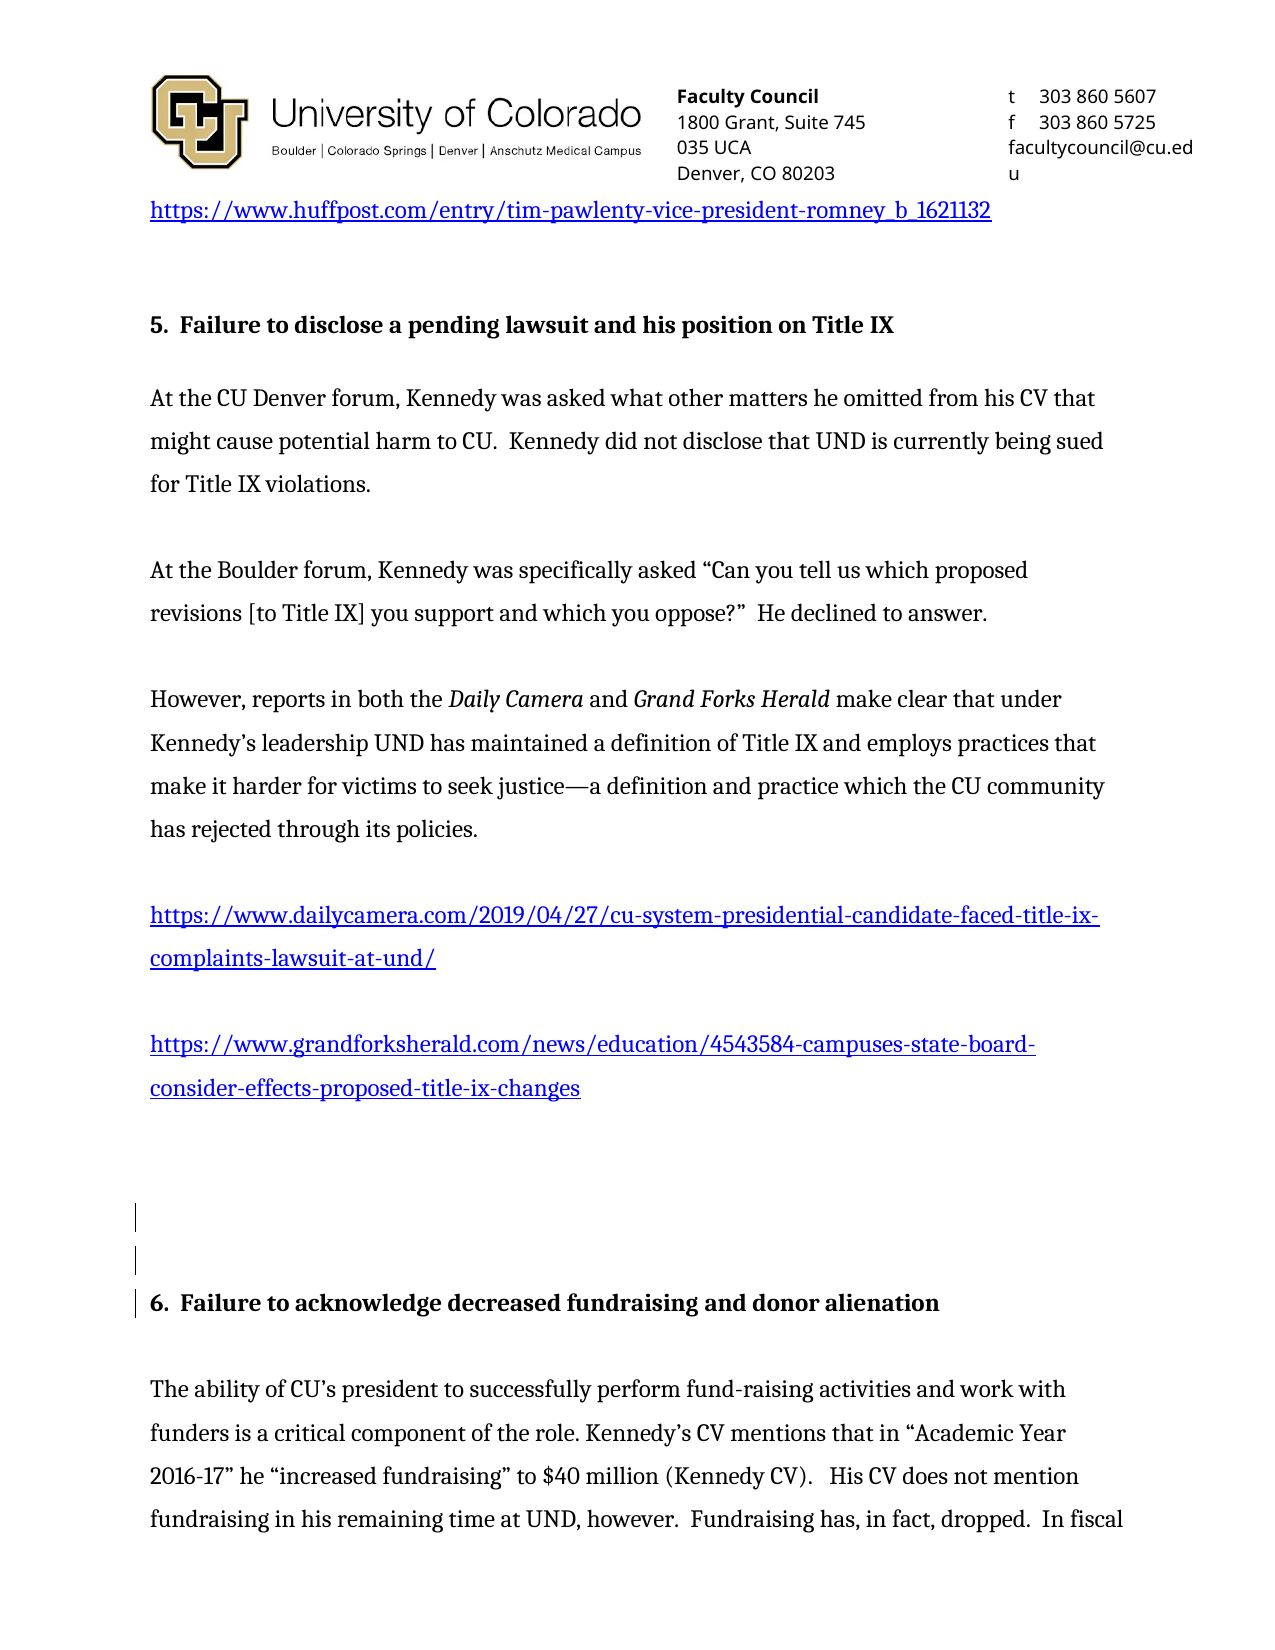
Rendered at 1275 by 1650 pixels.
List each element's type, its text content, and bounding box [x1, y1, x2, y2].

text At the CU Denver forum, Kennedy was asked what other matters he omitted from his CV that might cause potential harm to CU. Kennedy did not disclose that UND is currently being sued for Title IX violations. [150, 383, 1125, 498]
text https://www.huffpost.com/entry/tim-pawlenty-vice-president-romney_b_1621132 [150, 196, 1125, 224]
text At the Boulder forum, Kennedy was specifically asked “Can you tell us which proposed revisions [to Title IX] you support and which you oppose?” He declined to answer. [150, 556, 1125, 628]
text https://www.dailycamera.com/2019/04/27/cu-system-presidential-candidate-faced-title-ix-complaints-lawsuit-at-und/ [150, 901, 1125, 973]
text 6. Failure to acknowledge decreased fundraising and donor alienation [150, 1289, 1125, 1318]
text However, reports in both the Daily Camera and Grand Forks Herald make clear that under Kennedy’s leadership UND has maintained a definition of Title IX and employs practices that make it harder for victims to seek justice—a definition and practice which the CU community has rejected through its policies. [150, 685, 1125, 843]
text https://www.grandforksherald.com/news/education/4543584-campuses-state-board-consider-effects-proposed-title-ix-changes [150, 1030, 1125, 1102]
text 5. Failure to disclose a pending lawsuit and his position on Title IX [150, 311, 1125, 340]
picture [150, 75, 642, 170]
